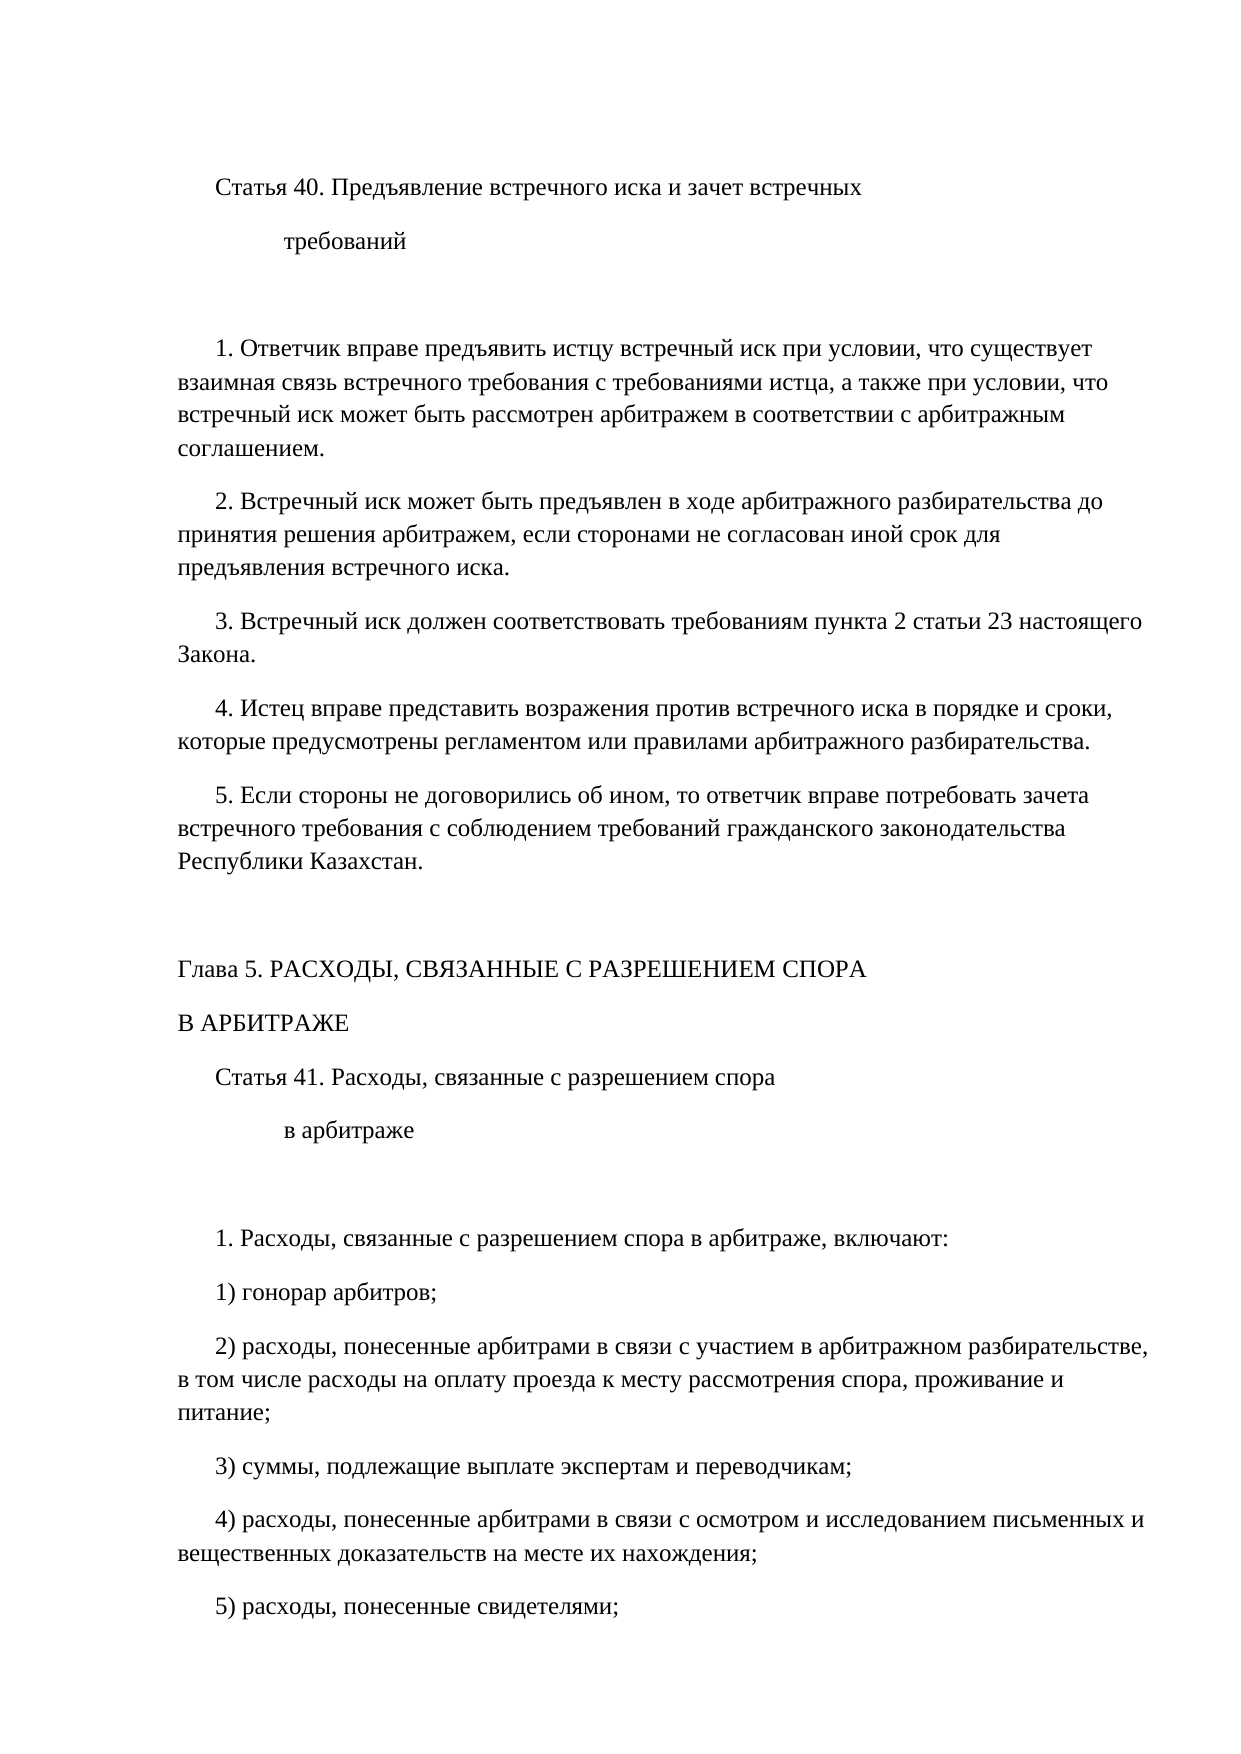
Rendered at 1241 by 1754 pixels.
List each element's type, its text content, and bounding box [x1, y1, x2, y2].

text 3) суммы, подлежащие выплате экспертам и переводчикам; [177, 1451, 1152, 1479]
text требований [177, 226, 1152, 254]
text 5) расходы, понесенные свидетелями; [177, 1591, 1152, 1620]
text 1. Ответчик вправе предъявить истцу встречный иск при условии, что существует взаимная связь встречного требования с требованиями истца, а также при условии, что встречный иск может быть рассмотрен арбитражем в соответствии с арбитражным соглашением. [177, 333, 1152, 461]
text 5. Если стороны не договорились об ином, то ответчик вправе потребовать зачета встречного требования с соблюдением требований гражданского законодательства Республики Казахстан. [177, 780, 1152, 875]
text В АРБИТРАЖЕ [177, 1008, 1152, 1036]
text 1) гонорар арбитров; [177, 1277, 1152, 1306]
text 4) расходы, понесенные арбитрами в связи с осмотром и исследованием письменных и вещественных доказательств на месте их нахождения; [177, 1504, 1152, 1566]
text 4. Истец вправе представить возражения против встречного иска в порядке и сроки, которые предусмотрены регламентом или правилами арбитражного разбирательства. [177, 693, 1152, 755]
text в арбитраже [177, 1115, 1152, 1144]
text Статья 41. Расходы, связанные с разрешением спора [177, 1062, 1152, 1090]
text 2. Встречный иск может быть предъявлен в ходе арбитражного разбирательства до принятия решения арбитражем, если сторонами не согласован иной срок для предъявления встречного иска. [177, 486, 1152, 581]
text 3. Встречный иск должен соответствовать требованиям пункта 2 статьи 23 настоящего Закона. [177, 606, 1152, 668]
text Глава 5. РАСХОДЫ, СВЯЗАННЫЕ С РАЗРЕШЕНИЕМ СПОРА [177, 954, 1152, 983]
text Статья 40. Предъявление встречного иска и зачет встречных [177, 172, 1152, 201]
text 1. Расходы, связанные с разрешением спора в арбитраже, включают: [177, 1223, 1152, 1252]
text 2) расходы, понесенные арбитрами в связи с участием в арбитражном разбирательстве, в том числе расходы на оплату проезда к месту рассмотрения спора, проживание и питание; [177, 1331, 1152, 1426]
